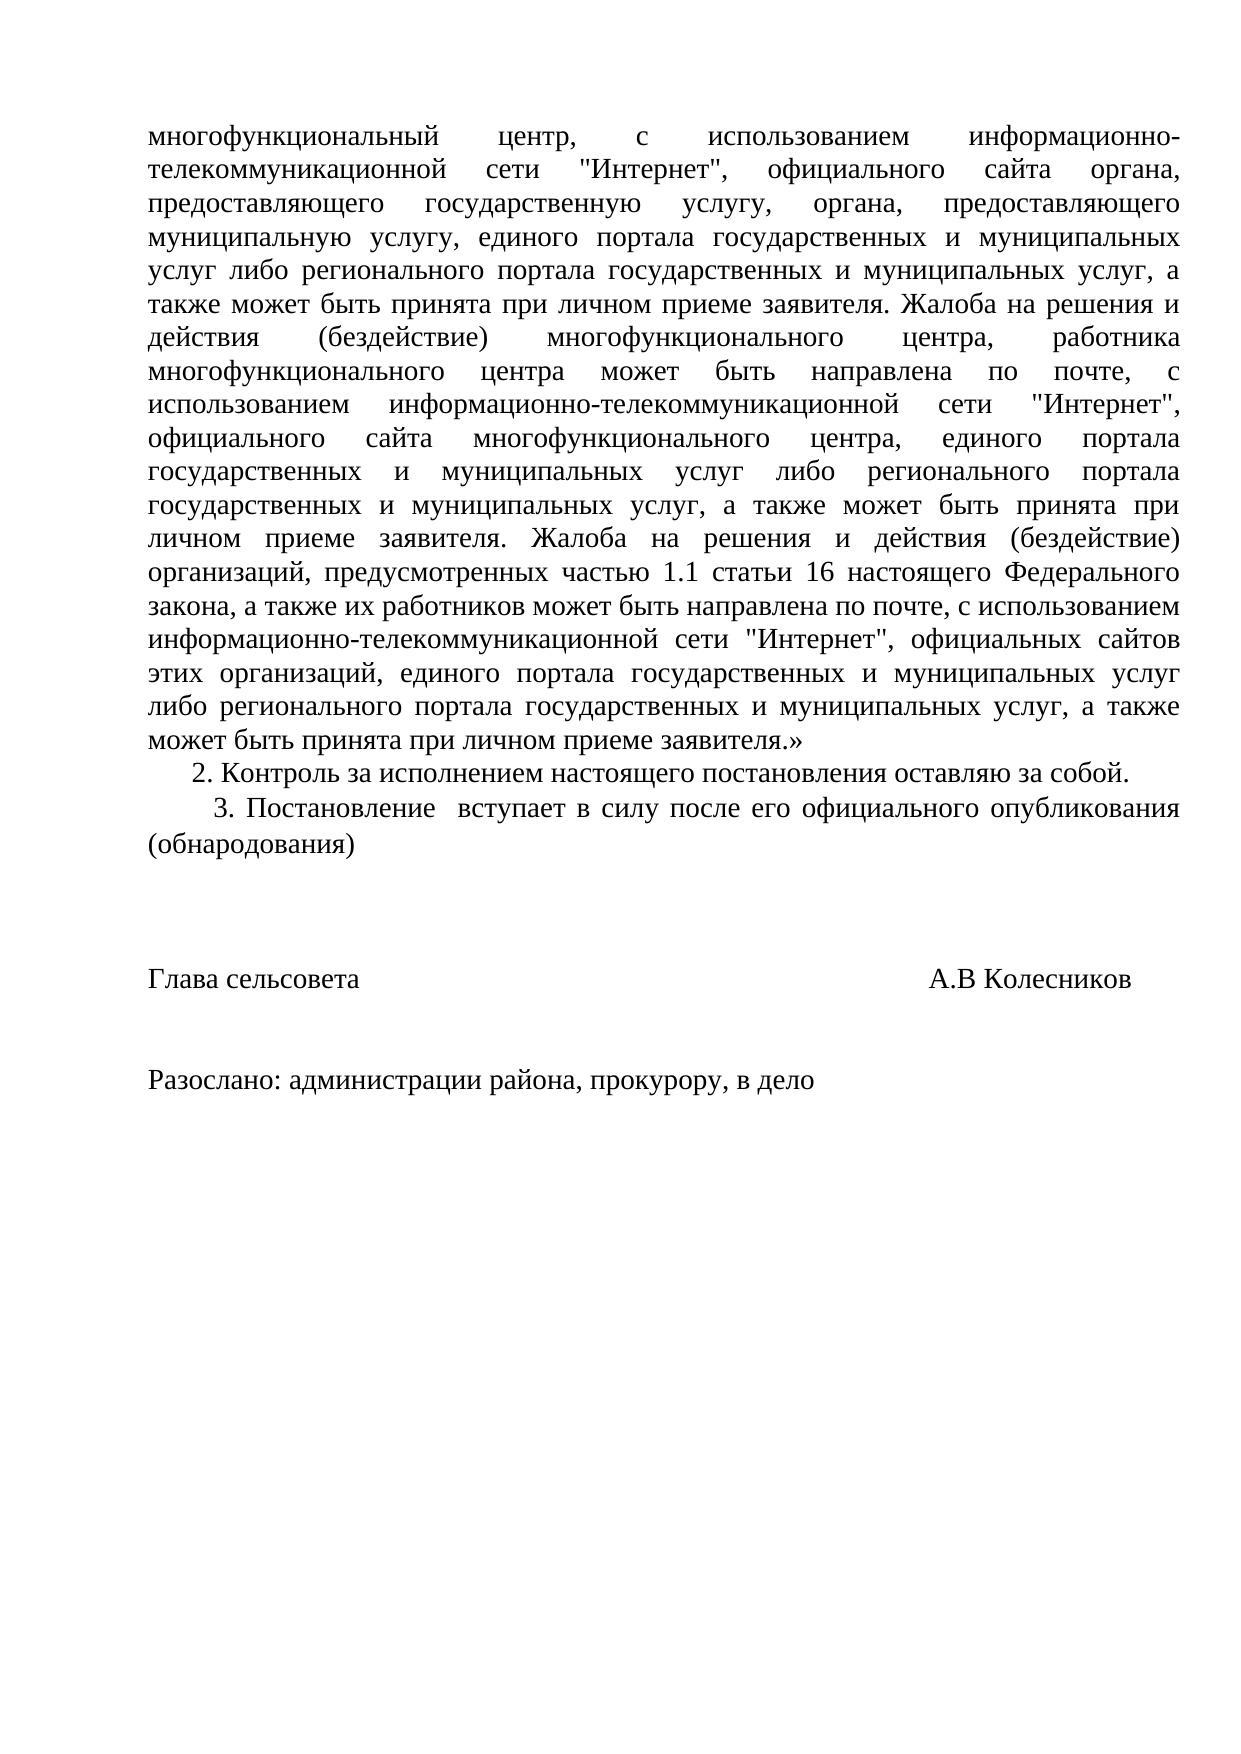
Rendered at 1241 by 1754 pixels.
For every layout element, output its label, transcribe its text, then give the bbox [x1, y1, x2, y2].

text 2. Контроль за исполнением настоящего постановления оставляю за собой. [148, 755, 1181, 789]
text 3. Постановление вступает в силу после его официального опубликования (обнародования) [148, 791, 1181, 859]
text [148, 118, 1181, 755]
text Разослано: администрации района, прокурору, в дело [148, 1062, 1181, 1096]
text Глава сельсовета А.В Колесников [148, 962, 1181, 995]
